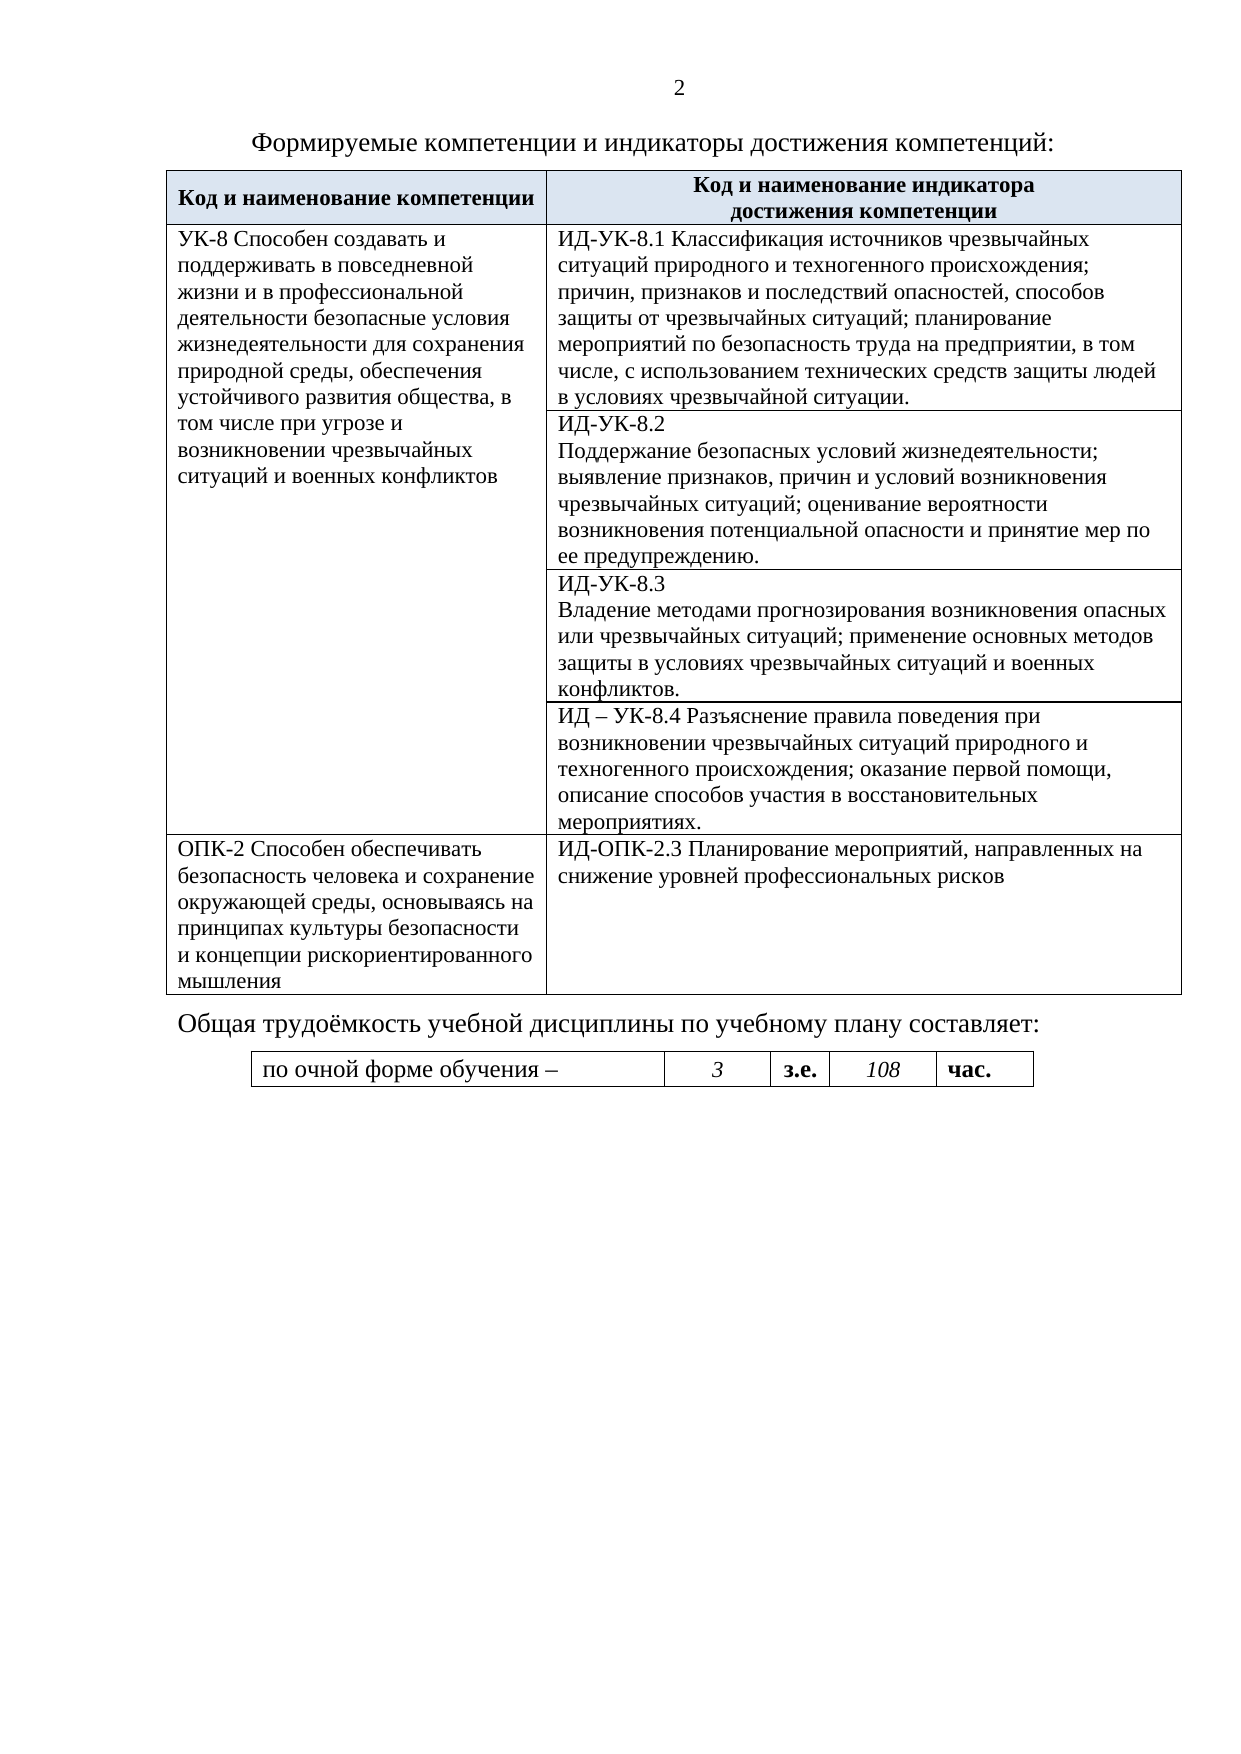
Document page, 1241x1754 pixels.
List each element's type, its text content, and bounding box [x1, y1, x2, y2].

table_header по очной форме обучения – [252, 1052, 664, 1086]
table_header з.е. [771, 1052, 829, 1086]
table_header 3 [665, 1052, 770, 1086]
table_cell ИД-УК-8.1 Классификация источников чрезвычайных ситуаций природного и техногенного происхождения; причин, признаков и последствий опасностей, способов защиты от чрезвычайных ситуаций; планирование мероприятий по безопасность труда на предприятии, в том числе, с использованием технических средств защиты людей в условиях чрезвычайной ситуации. [547, 225, 1181, 409]
table_cell ИД-ОПК-2.3 Планирование мероприятий, направленных на снижение уровней профессиональных рисков [547, 835, 1181, 993]
table_cell УК-8 Способен создавать и поддерживать в повседневной жизни и в профессиональной деятельности безопасные условия жизнедеятельности для сохранения природной среды, обеспечения устойчивого развития общества, в том числе при угрозе и возникновении чрезвычайных ситуаций и военных конфликтов [167, 225, 546, 834]
subtitle Формируемые компетенции и индикаторы достижения компетенций: [251, 127, 1181, 158]
table_header Код и наименование индикатора достижения компетенции [547, 171, 1181, 224]
table_cell ИД – УК-8.4 Разъяснение правила поведения при возникновении чрезвычайных ситуаций природного и техногенного происхождения; оказание первой помощи, описание способов участия в восстановительных мероприятиях. [547, 703, 1181, 834]
table_cell ОПК-2 Способен обеспечивать безопасность человека и сохранение окружающей среды, основываясь на принципах культуры безопасности и концепции рискориентированного мышления [167, 835, 546, 993]
table_cell ИД-УК-8.3 Владение методами прогнозирования возникновения опасных или чрезвычайных ситуаций; применение основных методов защиты в условиях чрезвычайных ситуаций и военных конфликтов. [547, 570, 1181, 701]
table_cell ИД-УК-8.2 Поддержание безопасных условий жизнедеятельности; выявление признаков, причин и условий возникновения чрезвычайных ситуаций; оценивание вероятности возникновения потенциальной опасности и принятие мер по ее предупреждению. [547, 411, 1181, 569]
subtitle Общая трудоёмкость учебной дисциплины по учебному плану составляет: [177, 1007, 1181, 1038]
table_header час. [937, 1052, 1033, 1086]
table_header 108 [830, 1052, 936, 1086]
table_header Код и наименование компетенции [167, 171, 546, 224]
